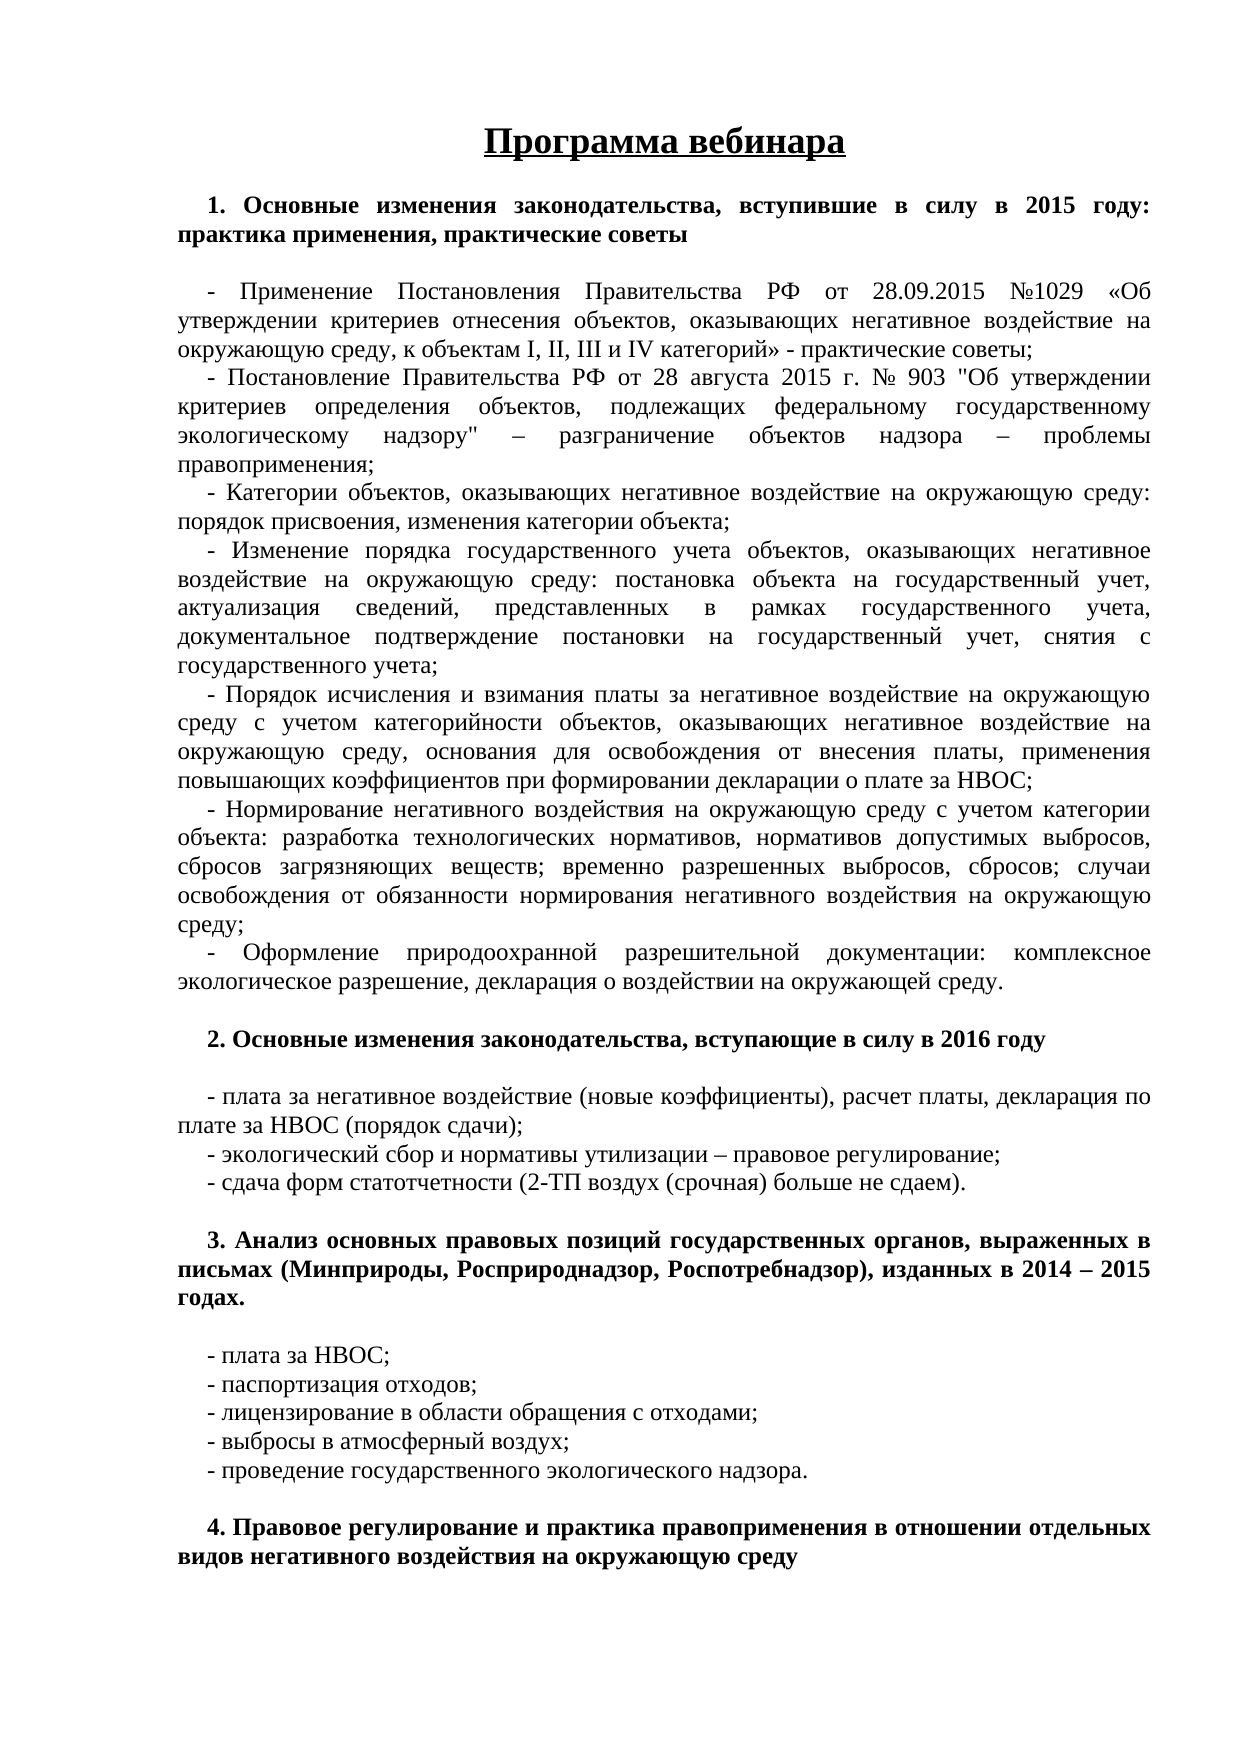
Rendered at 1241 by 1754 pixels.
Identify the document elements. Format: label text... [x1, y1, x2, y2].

text - Постановление Правительства РФ от 28 августа 2015 г. № 903 "Об утверждении критериев определения объектов, подлежащих федеральному государственному экологическому надзору" – разграничение объектов надзора – проблемы правоприменения; [177, 362, 1152, 477]
text - Нормирование негативного воздействия на окружающую среду с учетом категории объекта: разработка технологических нормативов, нормативов допустимых выбросов, сбросов загрязняющих веществ; временно разрешенных выбросов, сбросов; случаи освобождения от обязанности нормирования негативного воздействия на окружающую среду; [177, 794, 1152, 937]
text - проведение государственного экологического надзора. [177, 1455, 1152, 1484]
text - плата за негативное воздействие (новые коэффициенты), расчет платы, декларация по плате за НВОС (порядок сдачи); [177, 1081, 1152, 1139]
text 4. Правовое регулирование и практика правоприменения в отношении отдельных видов негативного воздействия на окружающую среду [177, 1512, 1152, 1570]
text - экологический сбор и нормативы утилизации – правовое регулирование; [177, 1139, 1152, 1167]
text 3. Анализ основных правовых позиций государственных органов, выраженных в письмах (Минприроды, Росприроднадзор, Роспотребнадзор), изданных в 2014 – 2015 годах. [177, 1225, 1152, 1311]
text - лицензирование в области обращения с отходами; [177, 1397, 1152, 1426]
text - Категории объектов, оказывающих негативное воздействие на окружающую среду: порядок присвоения, изменения категории объекта; [177, 477, 1152, 535]
text 2. Основные изменения законодательства, вступающие в силу в 2016 году [177, 1024, 1152, 1052]
text - Порядок исчисления и взимания платы за негативное воздействие на окружающую среду с учетом категорийности объектов, оказывающих негативное воздействие на окружающую среду, основания для освобождения от внесения платы, применения повышающих коэффициентов при формировании декларации о плате за НВОС; [177, 679, 1152, 794]
text 1. Основные изменения законодательства, вступившие в силу в 2015 году: практика применения, практические советы [177, 190, 1152, 247]
text - паспортизация отходов; [177, 1369, 1152, 1397]
text Программа вебинара [177, 118, 1152, 161]
text - выбросы в атмосферный воздух; [177, 1426, 1152, 1455]
text - сдача форм статотчетности (2-ТП воздух (срочная) больше не сдаем). [177, 1167, 1152, 1196]
text - Изменение порядка государственного учета объектов, оказывающих негативное воздействие на окружающую среду: постановка объекта на государственный учет, актуализация сведений, представленных в рамках государственного учета, документальное подтверждение постановки на государственный учет, снятия с государственного учета; [177, 535, 1152, 679]
text - Оформление природоохранной разрешительной документации: комплексное экологическое разрешение, декларация о воздействии на окружающей среду. [177, 937, 1152, 995]
text - плата за НВОС; [177, 1340, 1152, 1369]
text - Применение Постановления Правительства РФ от 28.09.2015 №1029 «Об утверждении критериев отнесения объектов, оказывающих негативное воздействие на окружающую среду, к объектам I, II, III и IV категорий» - практические советы; [177, 276, 1152, 362]
